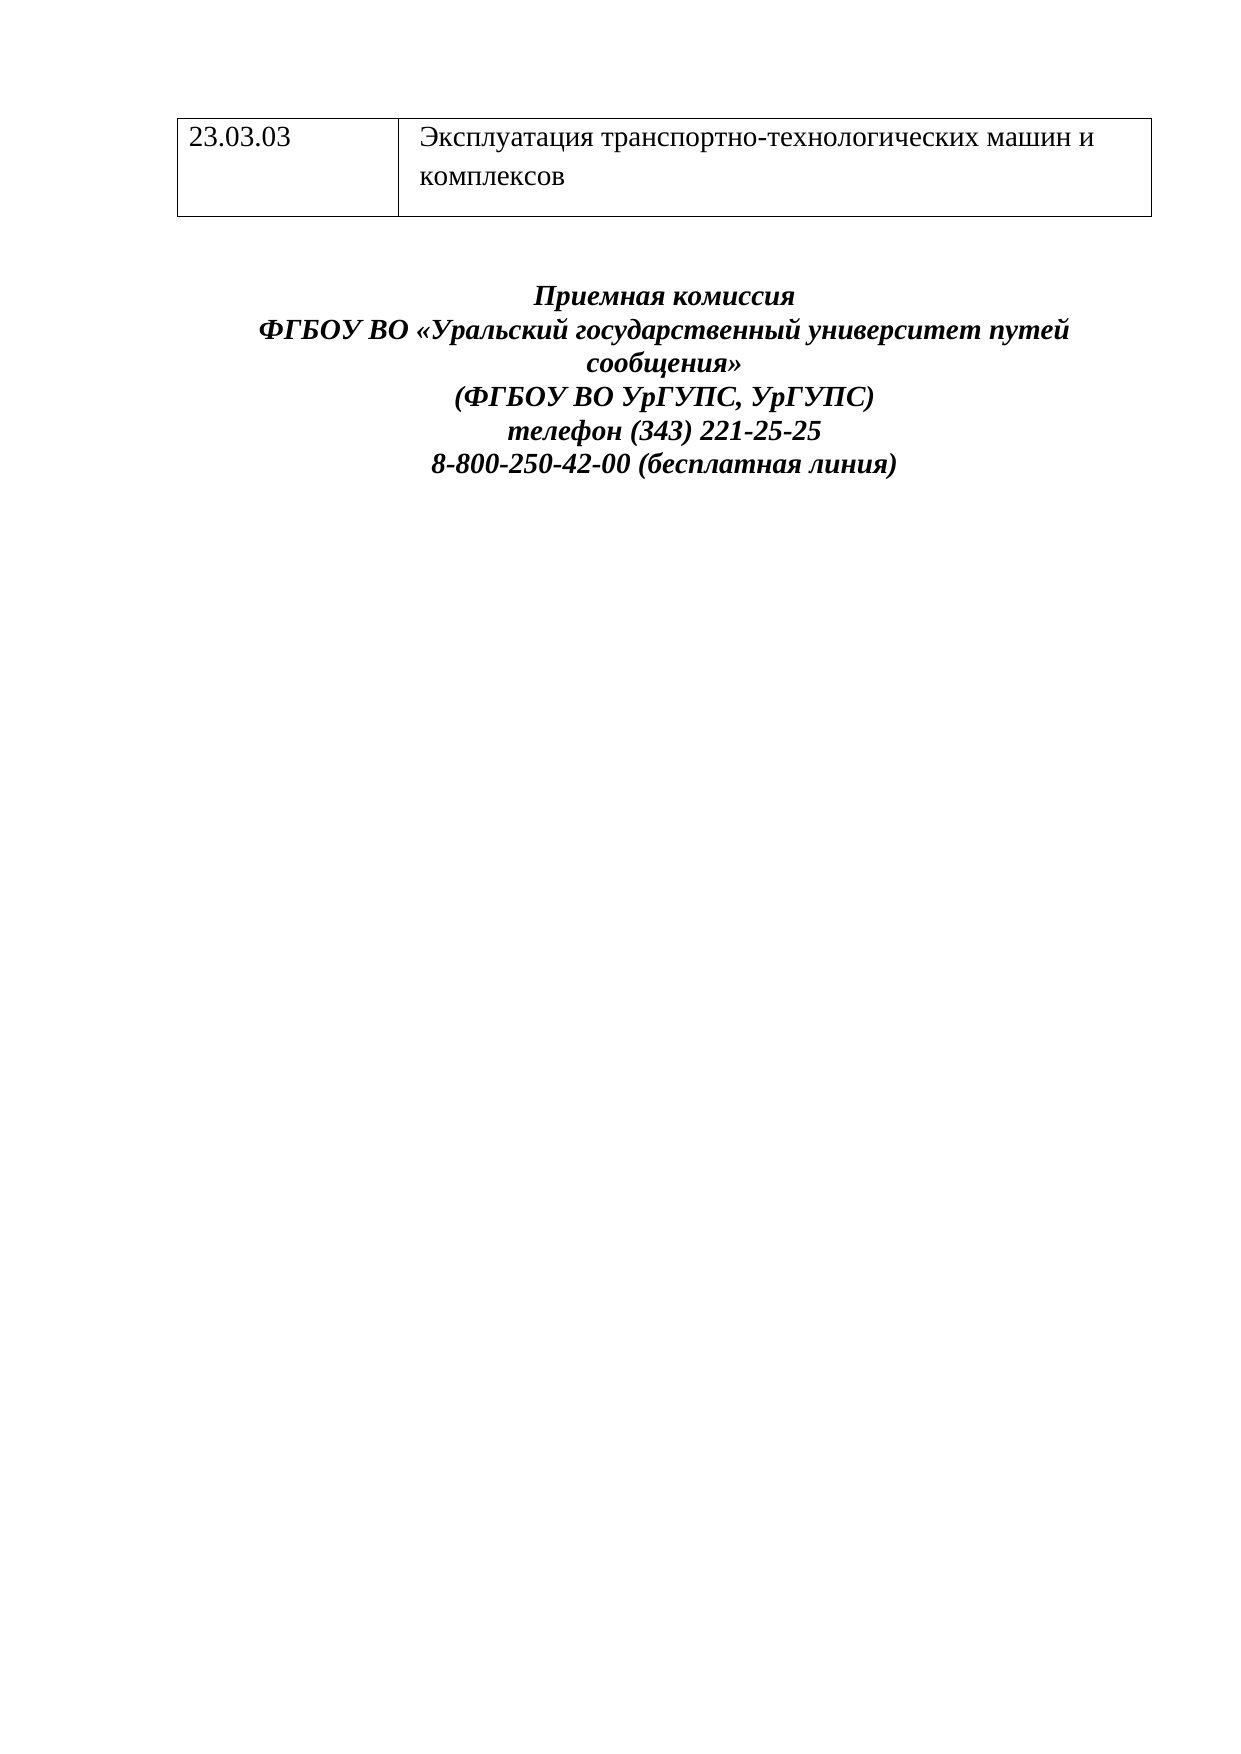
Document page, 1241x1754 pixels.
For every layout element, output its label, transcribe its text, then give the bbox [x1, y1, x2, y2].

table_cell 23.03.03 [178, 119, 398, 216]
text телефон (343) 221-25-25 [177, 413, 1152, 446]
text (ФГБОУ ВО УрГУПС, УрГУПС) [177, 379, 1152, 413]
table_cell Эксплуатация транспортно-технологических машин и комплексов [399, 119, 1151, 216]
text Приемная комиссия [177, 278, 1152, 312]
text 8-800-250-42-00 (бесплатная линия) [177, 446, 1152, 480]
text ФГБОУ ВО «Уральский государственный университет путей сообщения» [177, 312, 1152, 379]
